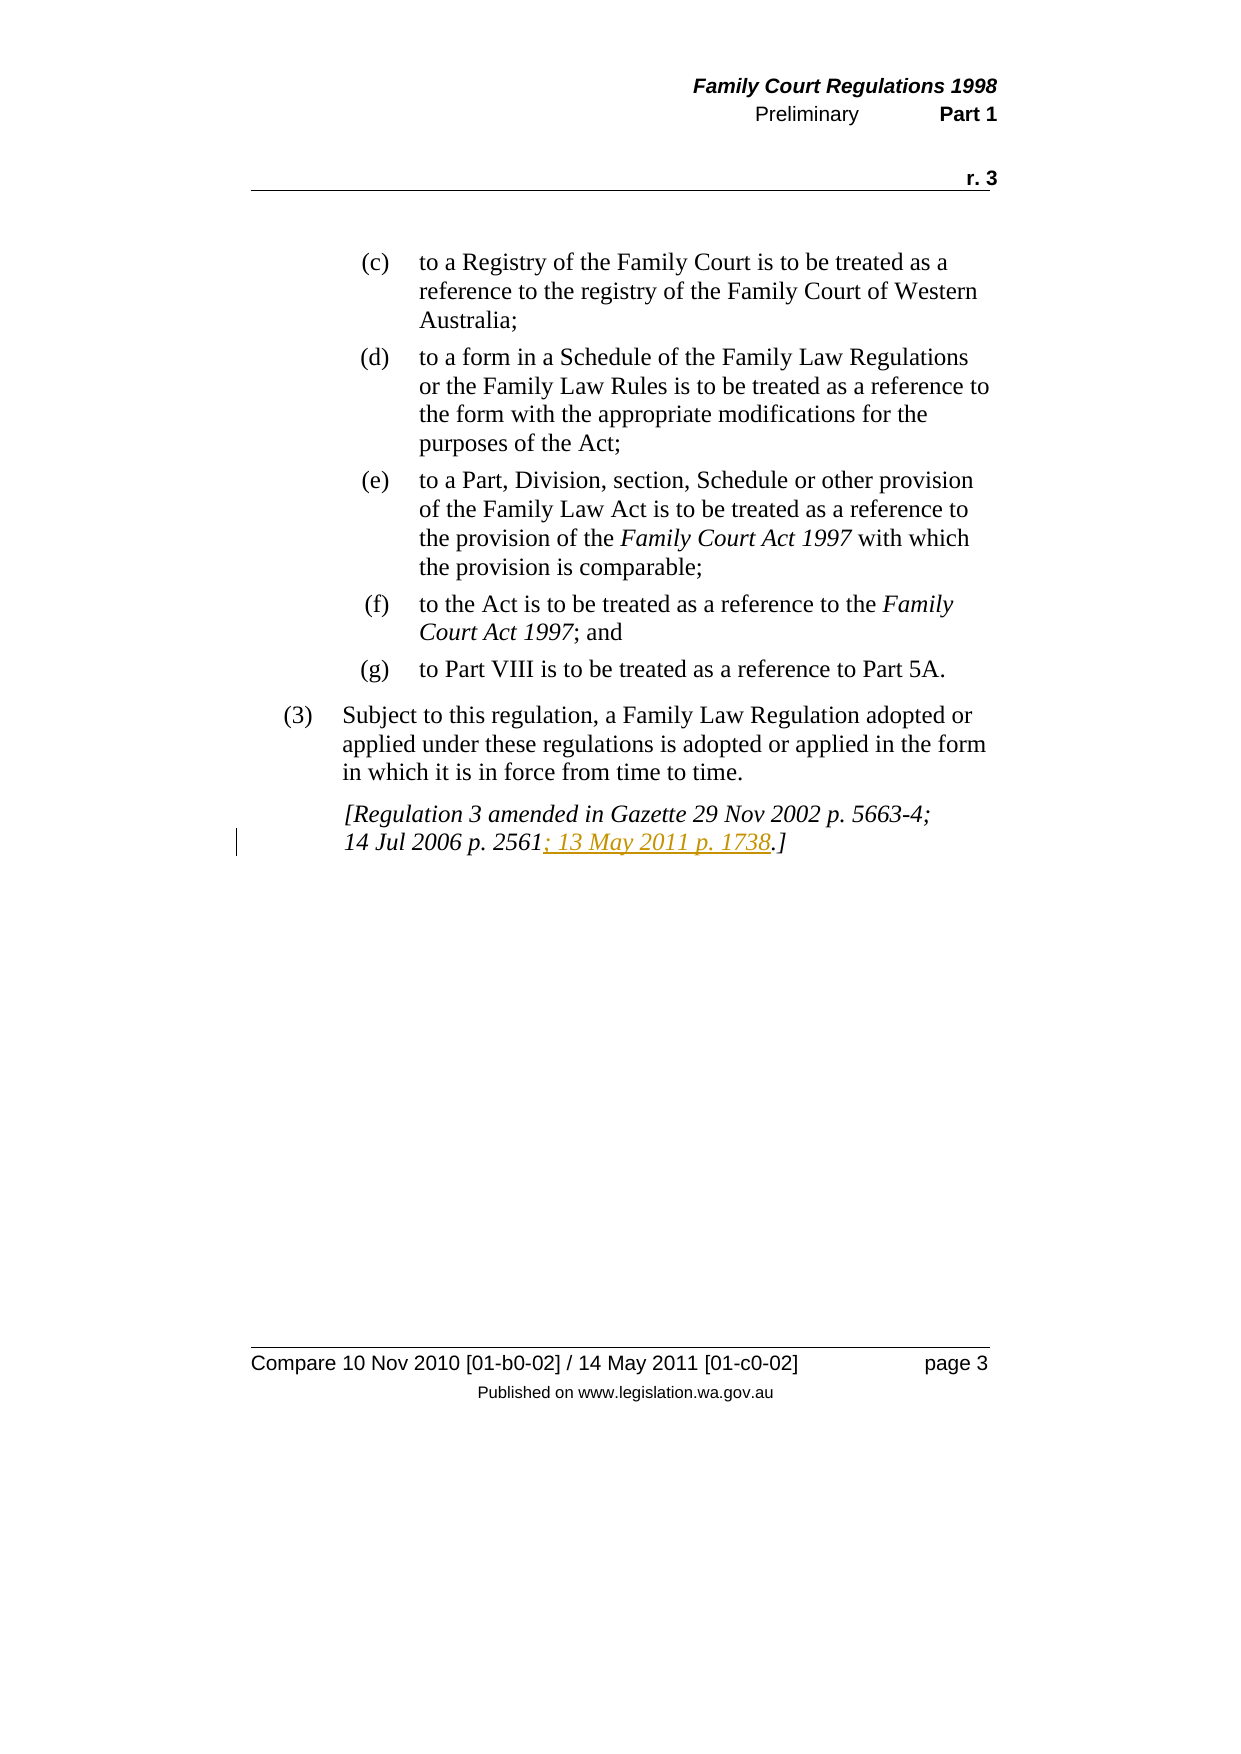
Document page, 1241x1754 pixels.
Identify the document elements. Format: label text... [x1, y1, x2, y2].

text (3) Subject to this regulation, a Family Law Regulation adopted or applied under these regulations is adopted or applied in the form in which it is in force from time to time. [251, 700, 990, 786]
text [Regulation 3 amended in Gazette 29 Nov 2002 p. 5663-4; 14 Jul 2006 p. 2561.] [251, 799, 990, 856]
text (d) to a form in a Schedule of the Family Law Regulations or the Family Law Rules is to be treated as a reference to the form with the appropriate modifications for the purposes of the Act; [251, 342, 990, 457]
text (g) to Part VIII is to be treated as a reference to Part 5A. [251, 654, 990, 683]
text (f) to the Act is to be treated as a reference to the Family Court Act 1997; and [251, 589, 990, 646]
text (e) to a Part, Division, section, Schedule or other provision of the Family Law Act is to be treated as a reference to the provision of the Family Court Act 1997 with which the provision is comparable; [251, 465, 990, 580]
text (c) to a Registry of the Family Court is to be treated as a reference to the registry of the Family Court of Western Australia; [251, 247, 990, 334]
